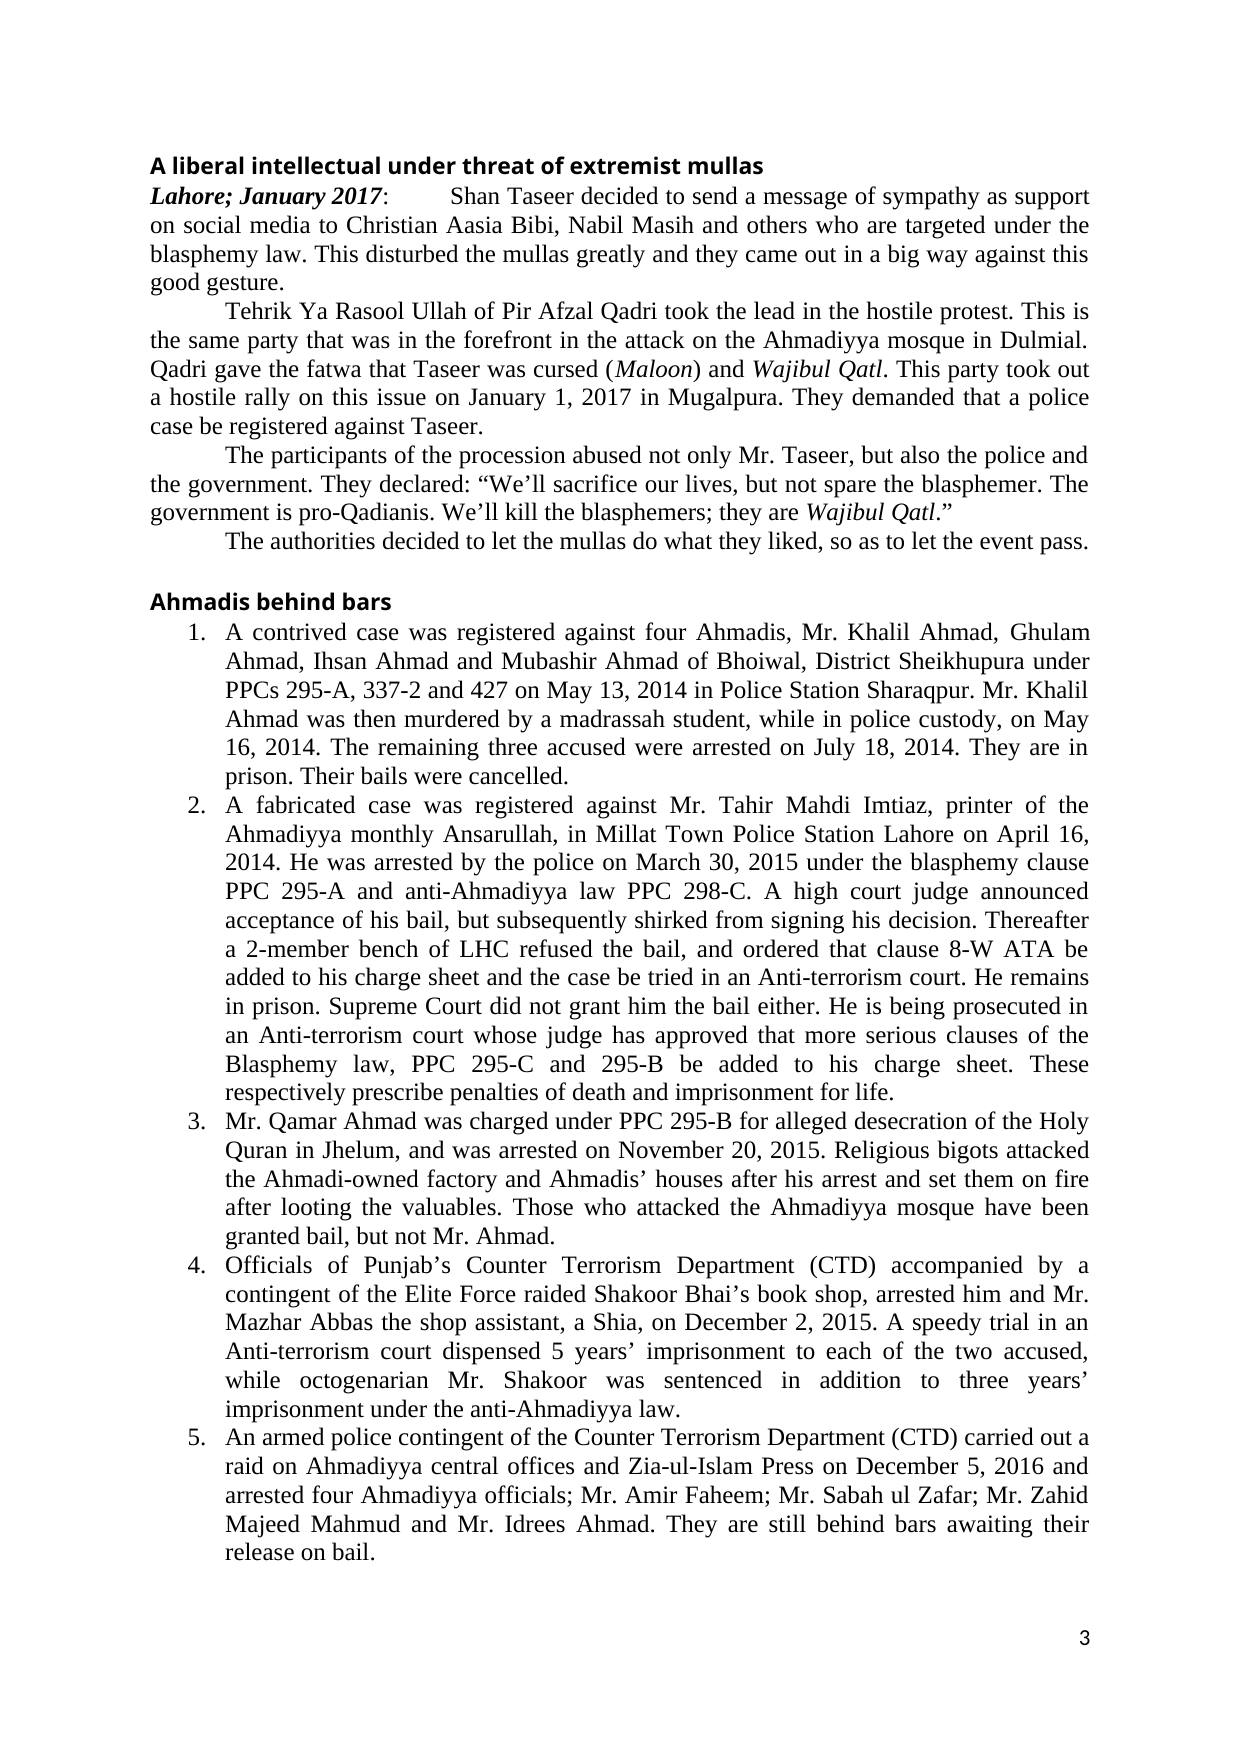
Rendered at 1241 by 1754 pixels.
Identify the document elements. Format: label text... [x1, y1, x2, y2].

text Tehrik Ya Rasool Ullah of Pir Afzal Qadri took the lead in the hostile protest. This is the same party that was in the forefront in the attack on the Ahmadiyya mosque in Dulmial. Qadri gave the fatwa that Taseer was cursed (Maloon) and Wajibul Qatl. This party took out a hostile rally on this issue on January 1, 2017 in Mugalpura. They demanded that a police case be registered against Taseer. [150, 296, 1090, 440]
text A liberal intellectual under threat of extremist mullas [150, 150, 1090, 181]
list Officials of Punjab’s Counter Terrorism Department (CTD) accompanied by a contingent of the Elite Force raided Shakoor Bhai’s book shop, arrested him and Mr. Mazhar Abbas the shop assistant, a Shia, on December 2, 2015. A speedy trial in an Anti-terrorism court dispensed 5 years’ imprisonment to each of the two accused, while octogenarian Mr. Shakoor was sentenced in addition to three years’ imprisonment under the anti-Ahmadiyya law. [187, 1250, 1090, 1422]
list A fabricated case was registered against Mr. Tahir Mahdi Imtiaz, printer of the Ahmadiyya monthly Ansarullah, in Millat Town Police Station Lahore on April 16, 2014. He was arrested by the police on March 30, 2015 under the blasphemy clause PPC 295-A and anti-Ahmadiyya law PPC 298-C. A high court judge announced acceptance of his bail, but subsequently shirked from signing his decision. Thereafter a 2-member bench of LHC refused the bail, and ordered that clause 8-W ATA be added to his charge sheet and the case be tried in an Anti-terrorism court. He remains in prison. Supreme Court did not grant him the bail either. He is being prosecuted in an Anti-terrorism court whose judge has approved that more serious clauses of the Blasphemy law, PPC 295-C and 295-B be added to his charge sheet. These respectively prescribe penalties of death and imprisonment for life. [187, 790, 1090, 1106]
list Mr. Qamar Ahmad was charged under PPC 295-B for alleged desecration of the Holy Quran in Jhelum, and was arrested on November 20, 2015. Religious bigots attacked the Ahmadi-owned factory and Ahmadis’ houses after his arrest and set them on fire after looting the valuables. Those who attacked the Ahmadiyya mosque have been granted bail, but not Mr. Ahmad. [187, 1106, 1090, 1250]
text Ahmadis behind bars [150, 586, 1090, 617]
text The participants of the procession abused not only Mr. Taseer, but also the police and the government. They declared: “We’ll sacrifice our lives, but not spare the blasphemer. The government is pro-Qadianis. We’ll kill the blasphemers; they are Wajibul Qatl.” [150, 440, 1090, 526]
list An armed police contingent of the Counter Terrorism Department (CTD) carried out a raid on Ahmadiyya central offices and Zia-ul-Islam Press on December 5, 2016 and arrested four Ahmadiyya officials; Mr. Amir Faheem; Mr. Sabah ul Zafar; Mr. Zahid Majeed Mahmud and Mr. Idrees Ahmad. They are still behind bars awaiting their release on bail. [187, 1422, 1090, 1566]
text The authorities decided to let the mullas do what they liked, so as to let the event pass. [150, 526, 1090, 555]
list A contrived case was registered against four Ahmadis, Mr. Khalil Ahmad, Ghulam Ahmad, Ihsan Ahmad and Mubashir Ahmad of Bhoiwal, District Sheikhupura under PPCs 295-A, 337-2 and 427 on May 13, 2014 in Police Station Sharaqpur. Mr. Khalil Ahmad was then murdered by a madrassah student, while in police custody, on May 16, 2014. The remaining three accused were arrested on July 18, 2014. They are in prison. Their bails were cancelled. [187, 617, 1090, 790]
text Lahore; January 2017: Shan Taseer decided to send a message of sympathy as support on social media to Christian Aasia Bibi, Nabil Masih and others who are targeted under the blasphemy law. This disturbed the mullas greatly and they came out in a big way against this good gesture. [150, 181, 1090, 296]
